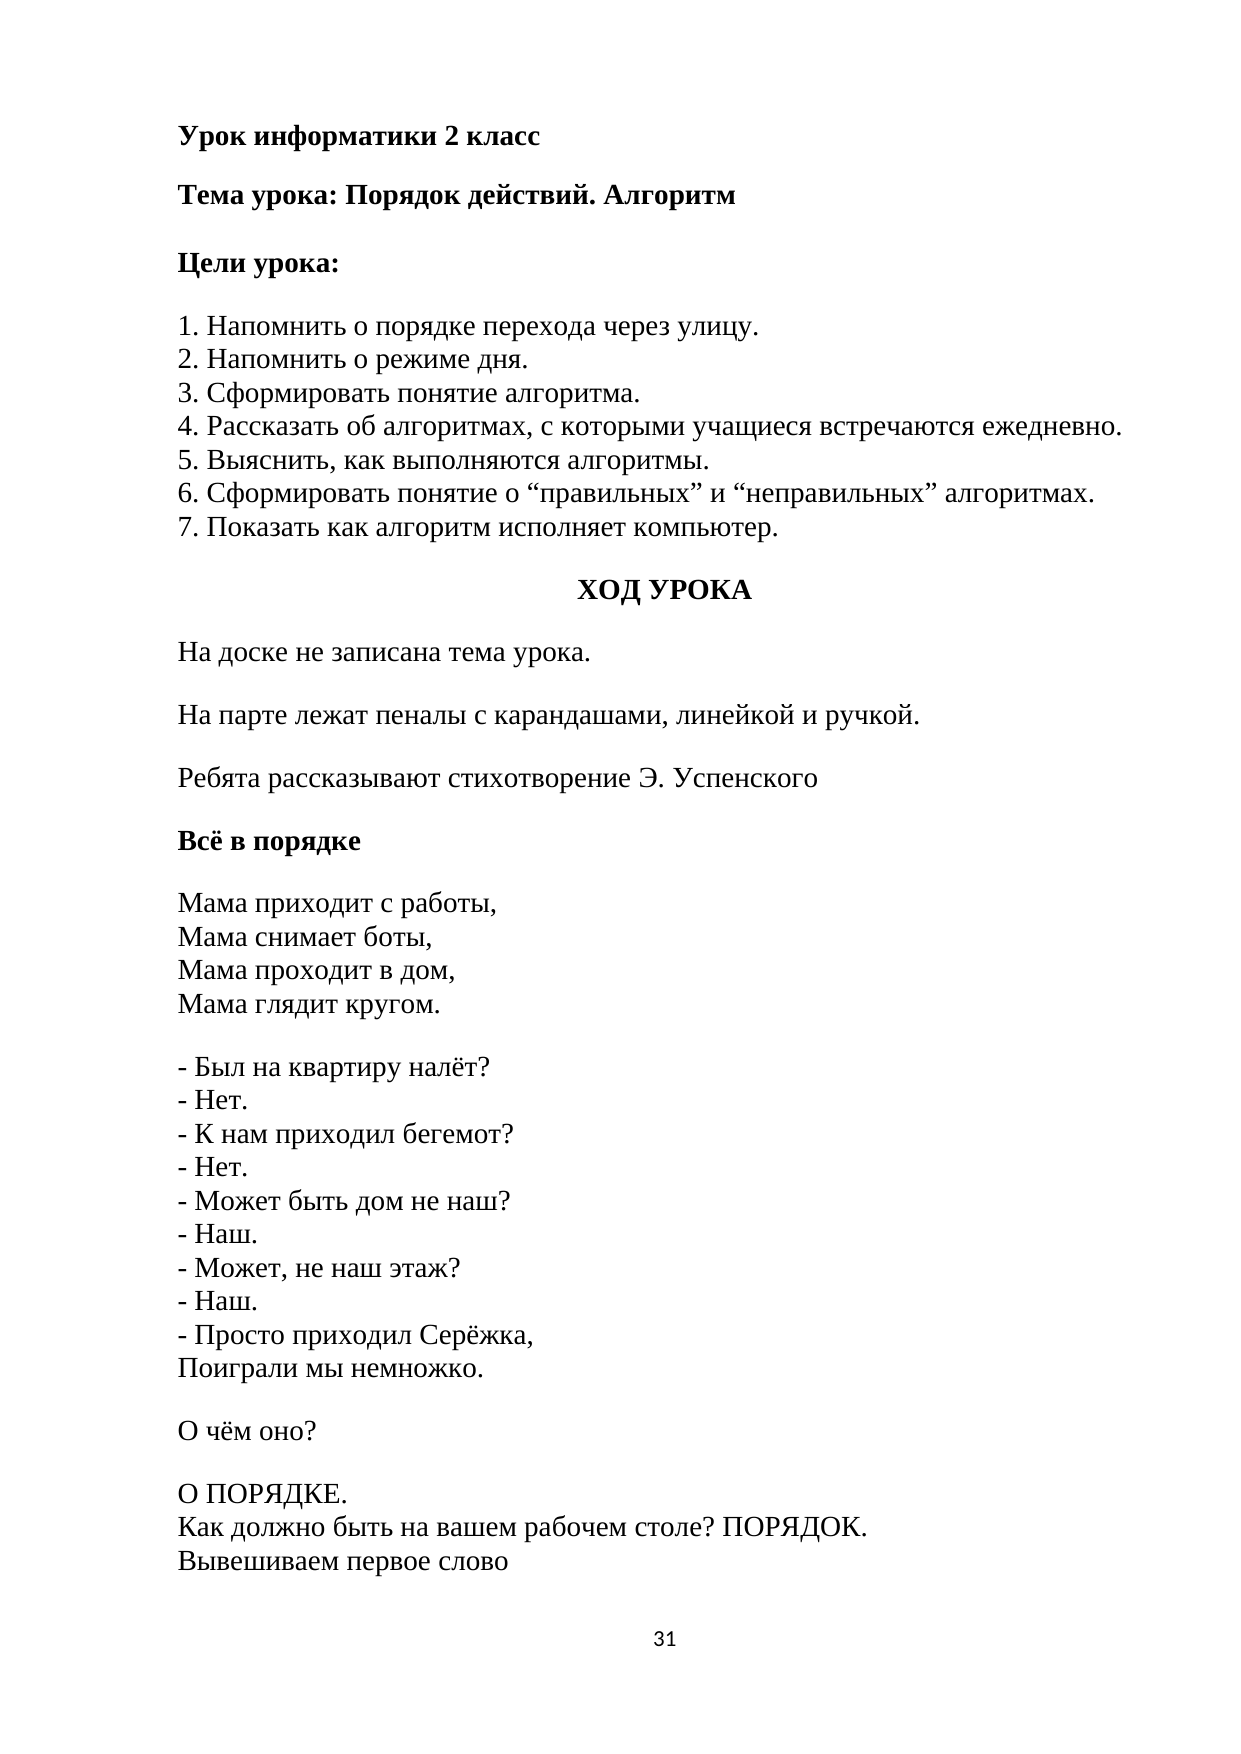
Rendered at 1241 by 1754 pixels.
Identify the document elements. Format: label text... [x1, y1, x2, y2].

text - Был на квартиру налёт? - Нет. - К нам приходил бегемот? - Нет. - Может быть дом не наш? - Наш. - Может, не наш этаж? - Наш. - Просто приходил Серёжка, Поиграли мы немножко. [177, 1049, 1152, 1384]
text 1. Напомнить о порядке перехода через улицу. 2. Напомнить о режиме дня. 3. Сформировать понятие алгоритма. 4. Рассказать об алгоритмах, с которыми учащиеся встречаются ежедневно. 5. Выяснить, как выполняются алгоритмы. 6. Сформировать понятие о “правильных” и “неправильных” алгоритмах. 7. Показать как алгоритм исполняет компьютер. [177, 308, 1152, 543]
text О ПОРЯДКЕ. Как должно быть на вашем рабочем столе? ПОРЯДОК. Вывешиваем первое слово [177, 1476, 1152, 1577]
text Цели урока: [177, 245, 1152, 279]
text Тема урока: Порядок действий. Алгоритм [177, 177, 1152, 211]
text О чём оно? [177, 1413, 1152, 1447]
text На доске не записана тема урока. [177, 634, 1152, 668]
text Мама приходит с работы, Мама снимает боты, Мама проходит в дом, Мама глядит кругом. [177, 885, 1152, 1019]
text Ребята рассказывают стихотворение Э. Успенского [177, 760, 1152, 793]
text Урок информатики 2 класс [177, 118, 1152, 152]
text На парте лежат пеналы с карандашами, линейкой и ручкой. [177, 697, 1152, 731]
text Всё в порядке [177, 823, 1152, 856]
text ХОД УРОКА [177, 572, 1152, 605]
